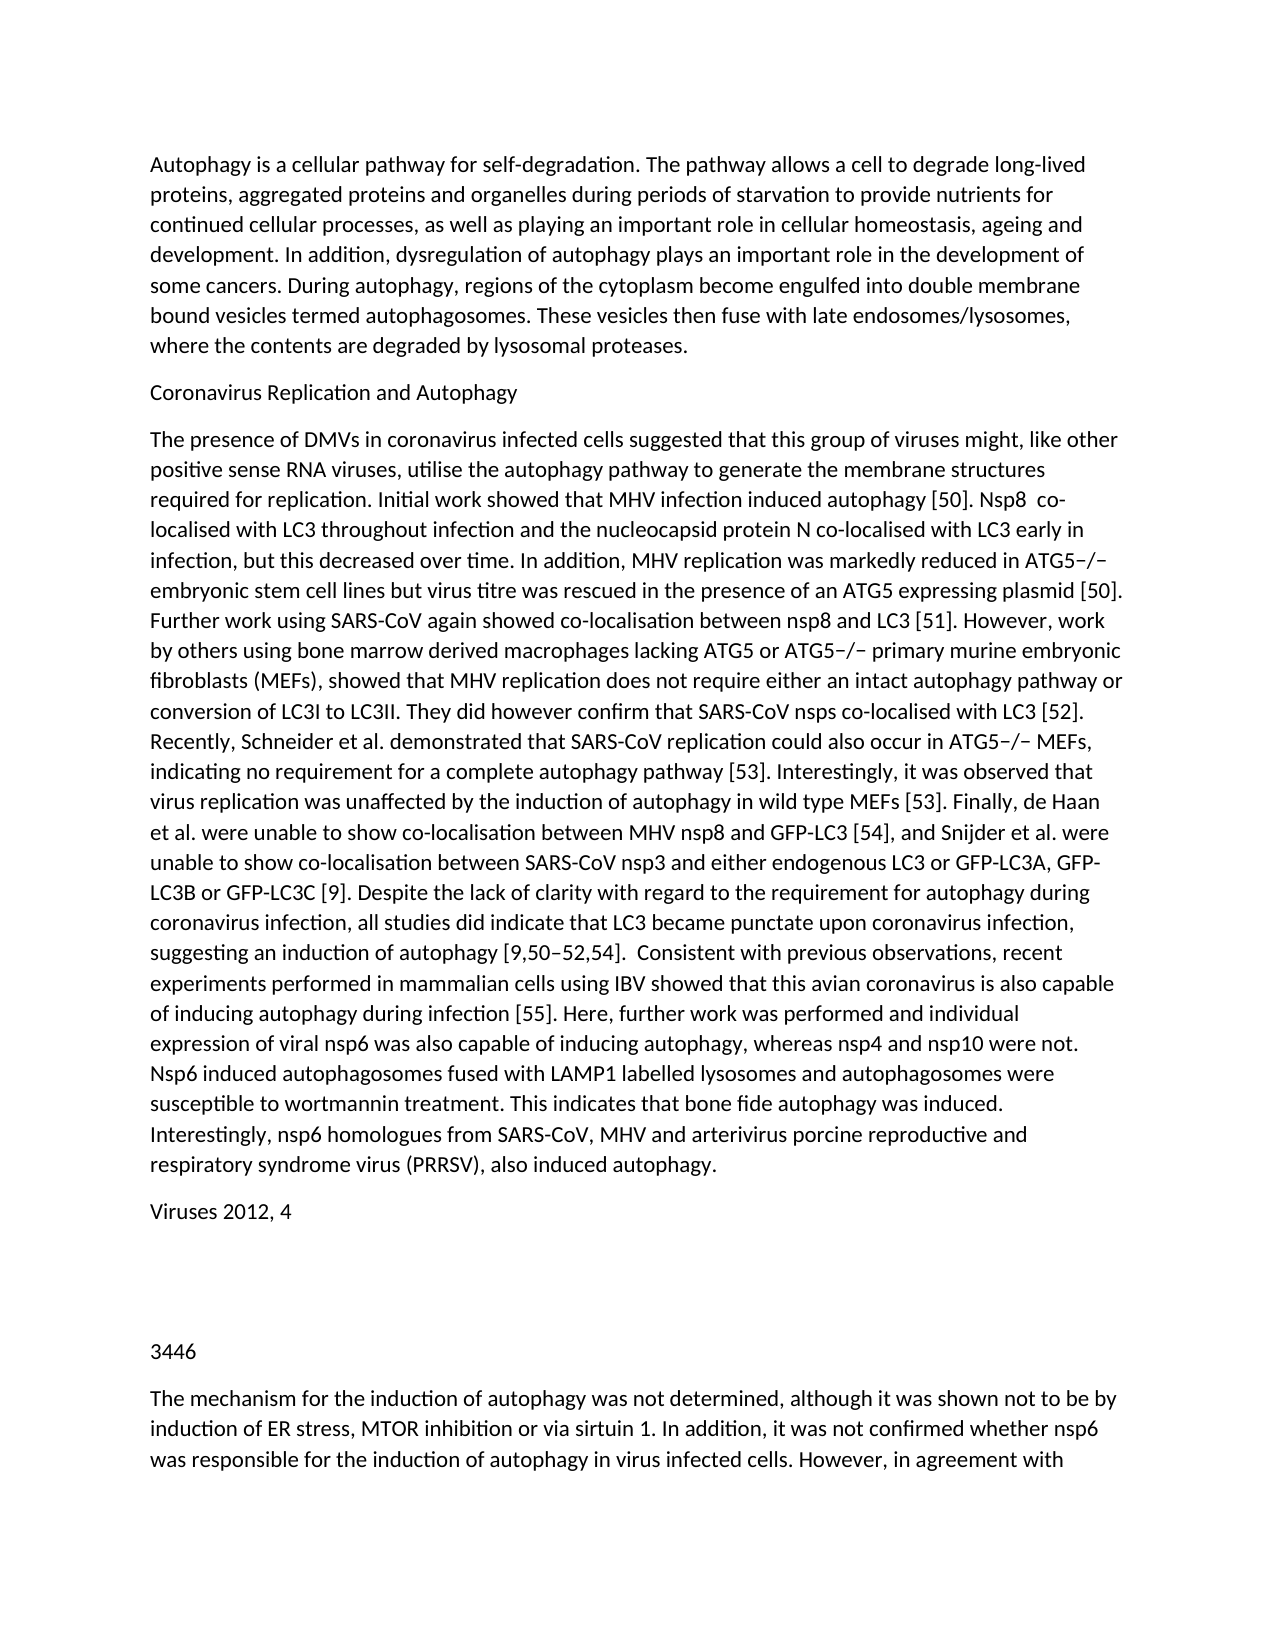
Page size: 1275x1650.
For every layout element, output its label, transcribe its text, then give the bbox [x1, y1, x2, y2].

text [150, 1384, 1125, 1473]
text Coronavirus Replication and Autophagy [150, 378, 1125, 406]
text 3446 [150, 1337, 1125, 1366]
text Viruses 2012, 4 [150, 1197, 1125, 1225]
text The presence of DMVs in coronavirus infected cells suggested that this group of viruses might, like other positive sense RNA viruses, utilise the autophagy pathway to generate the membrane structures required for replication. Initial work showed that MHV infection induced autophagy [50]. Nsp8 co-localised with LC3 throughout infection and the nucleocapsid protein N co-localised with LC3 early in infection, but this decreased over time. In addition, MHV replication was markedly reduced in ATG5−/− embryonic stem cell lines but virus titre was rescued in the presence of an ATG5 expressing plasmid [50]. Further work using SARS-CoV again showed co-localisation between nsp8 and LC3 [51]. However, work by others using bone marrow derived macrophages lacking ATG5 or ATG5−/− primary murine embryonic fibroblasts (MEFs), showed that MHV replication does not require either an intact autophagy pathway or conversion of LC3I to LC3II. They did however confirm that SARS-CoV nsps co-localised with LC3 [52]. Recently, Schneider et al. demonstrated that SARS-CoV replication could also occur in ATG5−/− MEFs, indicating no requirement for a complete autophagy pathway [53]. Interestingly, it was observed that virus replication was unaffected by the induction of autophagy in wild type MEFs [53]. Finally, de Haan et al. were unable to show co-localisation between MHV nsp8 and GFP-LC3 [54], and Snijder et al. were unable to show co-localisation between SARS-CoV nsp3 and either endogenous LC3 or GFP-LC3A, GFP-LC3B or GFP-LC3C [9]. Despite the lack of clarity with regard to the requirement for autophagy during coronavirus infection, all studies did indicate that LC3 became punctate upon coronavirus infection, suggesting an induction of autophagy [9,50–52,54]. Consistent with previous observations, recent experiments performed in mammalian cells using IBV showed that this avian coronavirus is also capable of inducing autophagy during infection [55]. Here, further work was performed and individual expression of viral nsp6 was also capable of inducing autophagy, whereas nsp4 and nsp10 were not. Nsp6 induced autophagosomes fused with LAMP1 labelled lysosomes and autophagosomes were susceptible to wortmannin treatment. This indicates that bone fide autophagy was induced. Interestingly, nsp6 homologues from SARS-CoV, MHV and arterivirus porcine reproductive and respiratory syndrome virus (PRRSV), also induced autophagy. [150, 425, 1125, 1178]
text Autophagy is a cellular pathway for self-degradation. The pathway allows a cell to degrade long-lived proteins, aggregated proteins and organelles during periods of starvation to provide nutrients for continued cellular processes, as well as playing an important role in cellular homeostasis, ageing and development. In addition, dysregulation of autophagy plays an important role in the development of some cancers. During autophagy, regions of the cytoplasm become engulfed into double membrane bound vesicles termed autophagosomes. These vesicles then fuse with late endosomes/lysosomes, where the contents are degraded by lysosomal proteases. [150, 150, 1125, 359]
